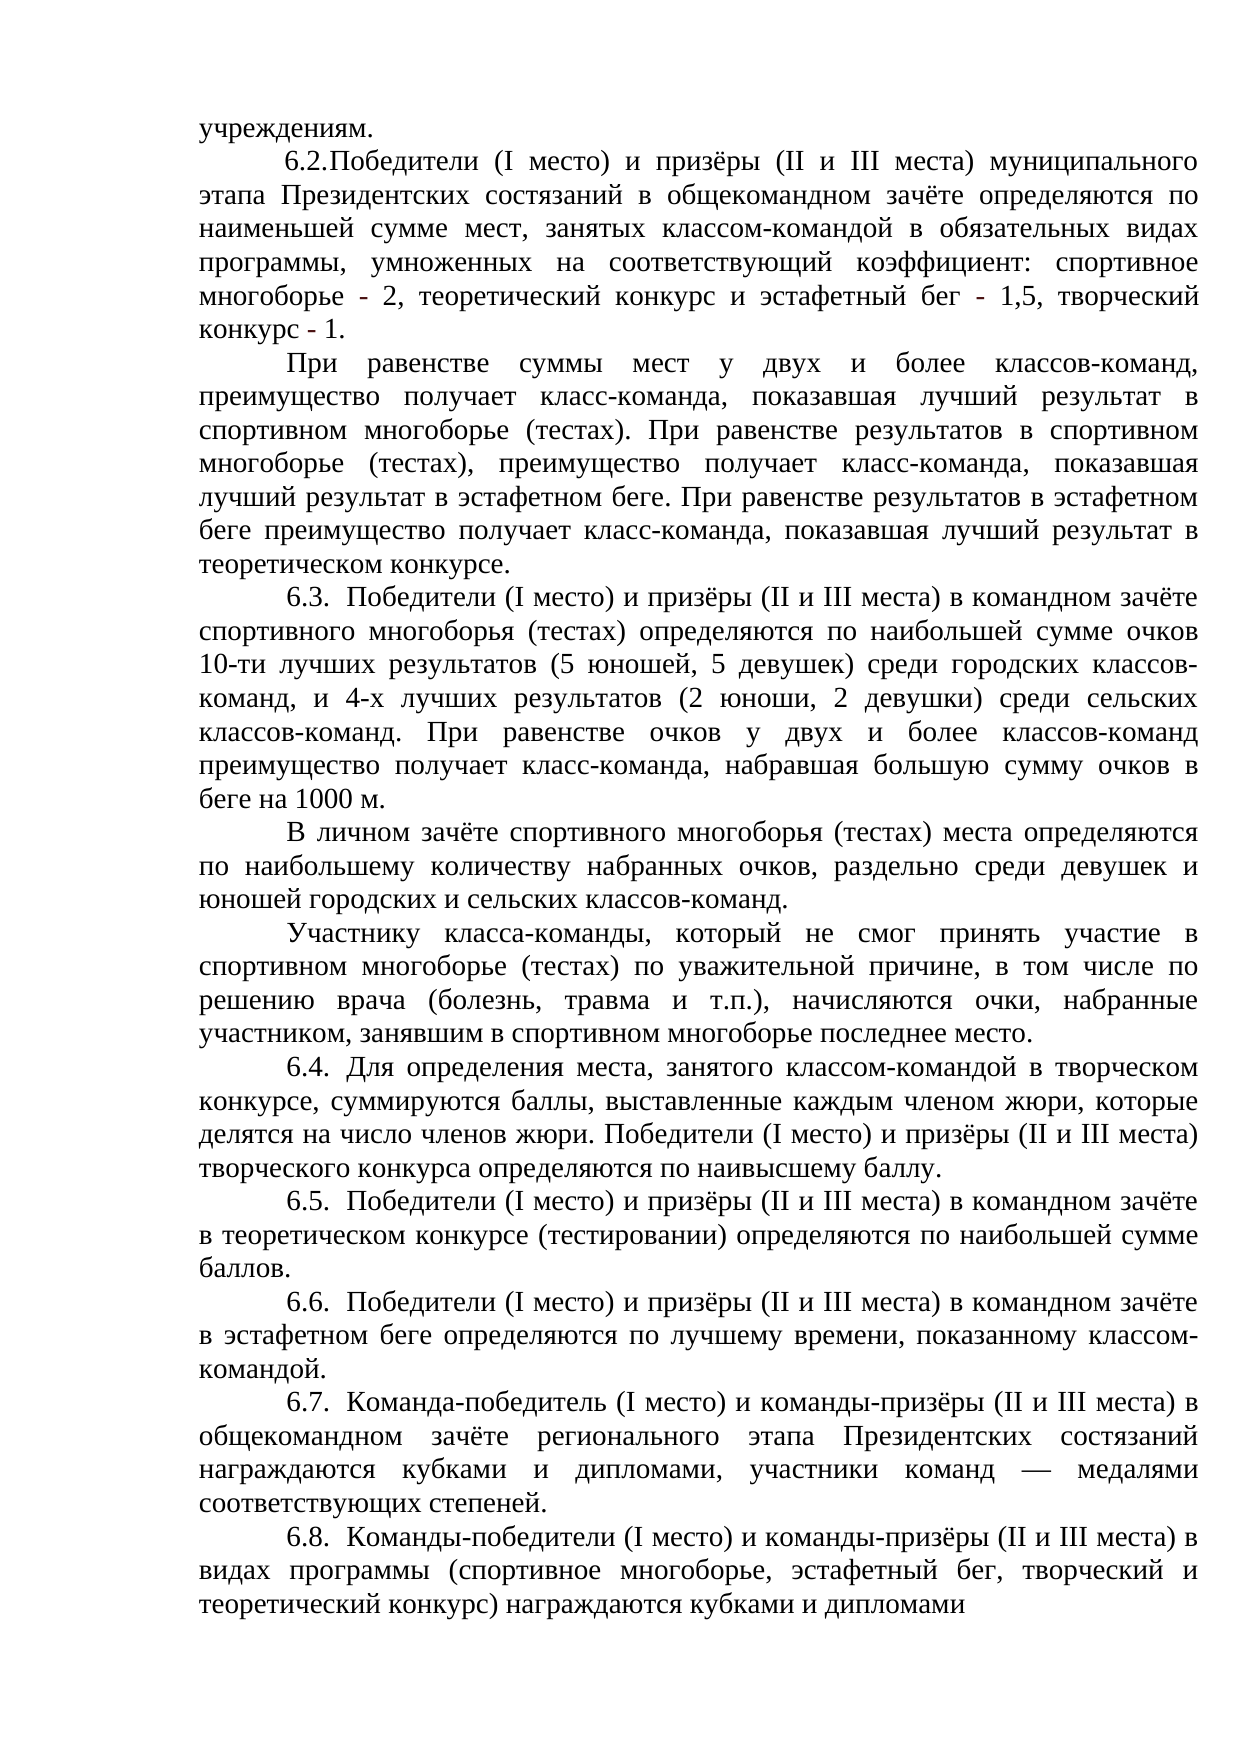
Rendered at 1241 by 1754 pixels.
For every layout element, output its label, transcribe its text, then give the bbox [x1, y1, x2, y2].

list Для определения места, занятого классом-командой в творческом конкурсе, суммируются баллы, выставленные каждым членом жюри, которые делятся на число членов жюри. Победители (I место) и призёры (II и III места) творческого конкурса определяются по наивысшему баллу. [199, 1049, 1199, 1183]
list Победители (I место) и призёры (II и III места) в командном зачёте в эстафетном беге определяются по лучшему времени, показанному классом- командой. [199, 1284, 1199, 1384]
list Команды-победители (I место) и команды-призёры (II и III места) в видах программы (спортивное многоборье, эстафетный бег, творческий и теоретический конкурс) награждаются кубками и дипломами [199, 1519, 1199, 1619]
list Команда-победитель (I место) и команды-призёры (II и III места) в общекомандном зачёте регионального этапа Президентских состязаний награждаются кубками и дипломами, участники команд — медалями соответствующих степеней. [199, 1384, 1199, 1519]
text При равенстве суммы мест у двух и более классов-команд, преимущество получает класс-команда, показавшая лучший результат в спортивном многоборье (тестах). При равенстве результатов в спортивном многоборье (тестах), преимущество получает класс-команда, показавшая лучший результат в эстафетном беге. При равенстве результатов в эстафетном беге преимущество получает класс-команда, показавшая лучший результат в теоретическом конкурсе. [199, 345, 1199, 579]
text Участнику класса-команды, который не смог принять участие в спортивном многоборье (тестах) по уважительной причине, в том числе по решению врача (болезнь, травма и т.п.), начисляются очки, набранные участником, занявшим в спортивном многоборье последнее место. [199, 915, 1199, 1049]
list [199, 110, 1199, 143]
list Победители (I место) и призёры (II и III места) муниципального этапа Президентских состязаний в общекомандном зачёте определяются по наименьшей сумме мест, занятых классом-командой в обязательных видах программы, умноженных на соответствующий коэффициент: спортивное многоборье - 2, теоретический конкурс и эстафетный бег - 1,5, творческий конкурс - 1. [199, 143, 1199, 345]
list Победители (I место) и призёры (II и III места) в командном зачёте спортивного многоборья (тестах) определяются по наибольшей сумме очков 10-ти лучших результатов (5 юношей, 5 девушек) среди городских классов- команд, и 4-х лучших результатов (2 юноши, 2 девушки) среди сельских классов-команд. При равенстве очков у двух и более классов-команд преимущество получает класс-команда, набравшая большую сумму очков в беге на 1000 м. [199, 579, 1199, 814]
text В личном зачёте спортивного многоборья (тестах) места определяются по наибольшему количеству набранных очков, раздельно среди девушек и юношей городских и сельских классов-команд. [199, 814, 1199, 915]
list Победители (I место) и призёры (II и III места) в командном зачёте в теоретическом конкурсе (тестировании) определяются по наибольшей сумме баллов. [199, 1183, 1199, 1284]
